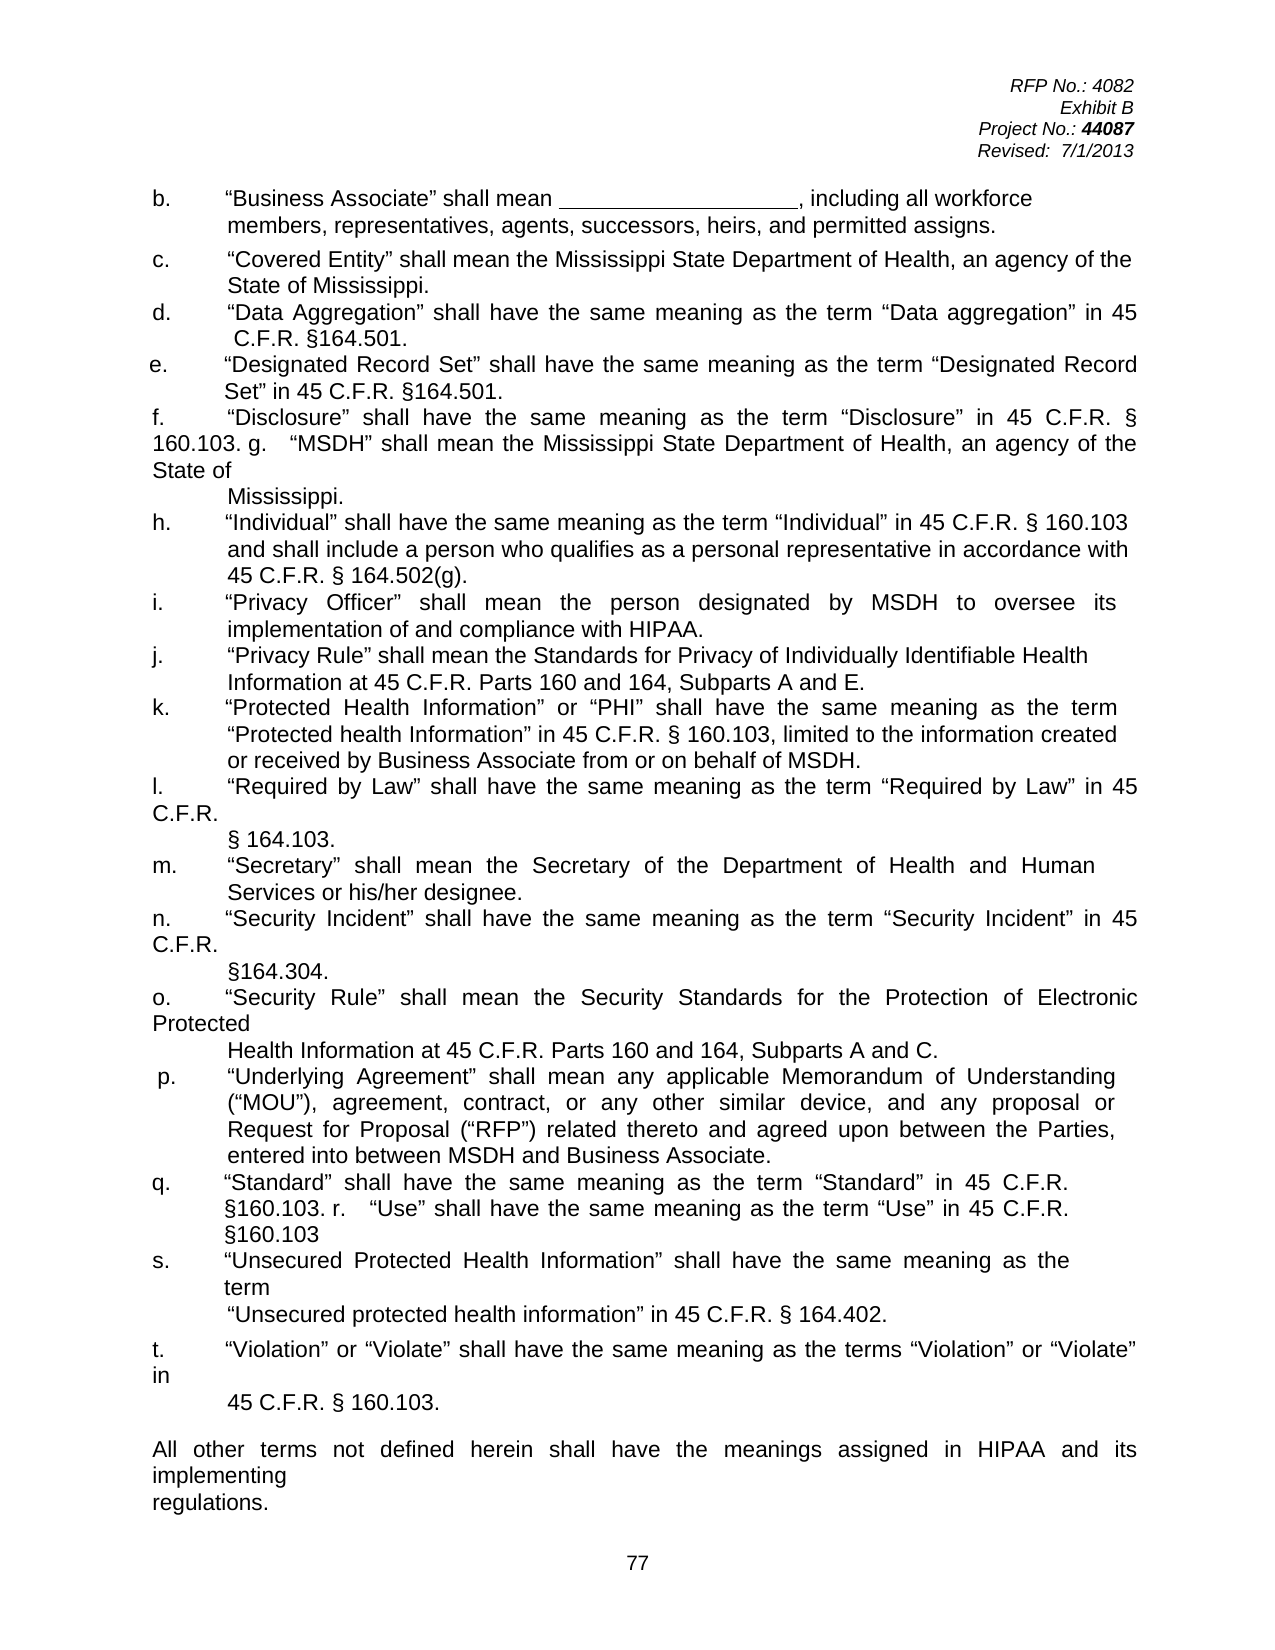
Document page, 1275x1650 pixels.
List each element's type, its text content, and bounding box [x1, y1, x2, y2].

text All other terms not defined herein shall have the meanings assigned in HIPAA and its implementing [152, 1436, 1137, 1488]
text f. “Disclosure” shall have the same meaning as the term “Disclosure” in 45 C.F.R. § 160.103. g. “MSDH” shall mean the Mississippi State Department of Health, an agency of the State of [152, 404, 1137, 483]
text regulations. [152, 1488, 1137, 1515]
text d. “Data Aggregation” shall have the same meaning as the term “Data aggregation” in 45 C.F.R. §164.501. [152, 298, 1137, 351]
text t. “Violation” or “Violate” shall have the same meaning as the terms “Violation” or “Violate” in [152, 1336, 1137, 1389]
text p. “Underlying Agreement” shall mean any applicable Memorandum of Understanding (“MOU”), agreement, contract, or any other similar device, and any proposal or Request for Proposal (“RFP”) related thereto and agreed upon between the Parties, entered into between MSDH and Business Associate. [157, 1063, 1116, 1168]
text 45 C.F.R. § 160.103. [227, 1389, 1137, 1415]
text e. “Designated Record Set” shall have the same meaning as the term “Designated Record Set” in 45 C.F.R. §164.501. [149, 351, 1137, 404]
text m. “Secretary” shall mean the Secretary of the Department of Health and Human Services or his/her designee. [152, 852, 1096, 905]
text “Unsecured protected health information” in 45 C.F.R. § 164.402. [227, 1300, 1137, 1328]
text § 164.103. [227, 826, 1137, 852]
text c. “Covered Entity” shall mean the Mississippi State Department of Health, an agency of the [152, 246, 1137, 272]
text h. “Individual” shall have the same meaning as the term “Individual” in 45 C.F.R. § 160.103 and shall include a person who qualifies as a personal representative in accordance with 45 C.F.R. § 164.502(g). [152, 509, 1129, 589]
text members, representatives, agents, successors, heirs, and permitted assigns. [227, 212, 1137, 238]
text i. “Privacy Officer” shall mean the person designated by MSDH to oversee its implementation of and compliance with HIPAA. [152, 589, 1117, 642]
text j. “Privacy Rule” shall mean the Standards for Privacy of Individually Identifiable Health [152, 642, 1137, 668]
text n. “Security Incident” shall have the same meaning as the term “Security Incident” in 45 C.F.R. [152, 905, 1137, 958]
text State of Mississippi. [227, 272, 1137, 298]
text l. “Required by Law” shall have the same meaning as the term “Required by Law” in 45 C.F.R. [152, 773, 1137, 826]
text Health Information at 45 C.F.R. Parts 160 and 164, Subparts A and C. [227, 1037, 1137, 1063]
text s. “Unsecured Protected Health Information” shall have the same meaning as the term [152, 1247, 1070, 1300]
text §164.304. [227, 958, 1137, 984]
text Mississippi. [227, 483, 1137, 509]
text k. “Protected Health Information” or “PHI” shall have the same meaning as the term “Protected health Information” in 45 C.F.R. § 160.103, limited to the information created or received by Business Associate from or on behalf of MSDH. [152, 695, 1118, 773]
text q. “Standard” shall have the same meaning as the term “Standard” in 45 C.F.R. §160.103. r. “Use” shall have the same meaning as the term “Use” in 45 C.F.R. §160.103 [152, 1168, 1069, 1247]
text b. “Business Associate” shall mean , including all workforce [152, 185, 1137, 212]
text Information at 45 C.F.R. Parts 160 and 164, Subparts A and E. [227, 668, 1137, 695]
text o. “Security Rule” shall mean the Security Standards for the Protection of Electronic Protected [152, 984, 1137, 1037]
